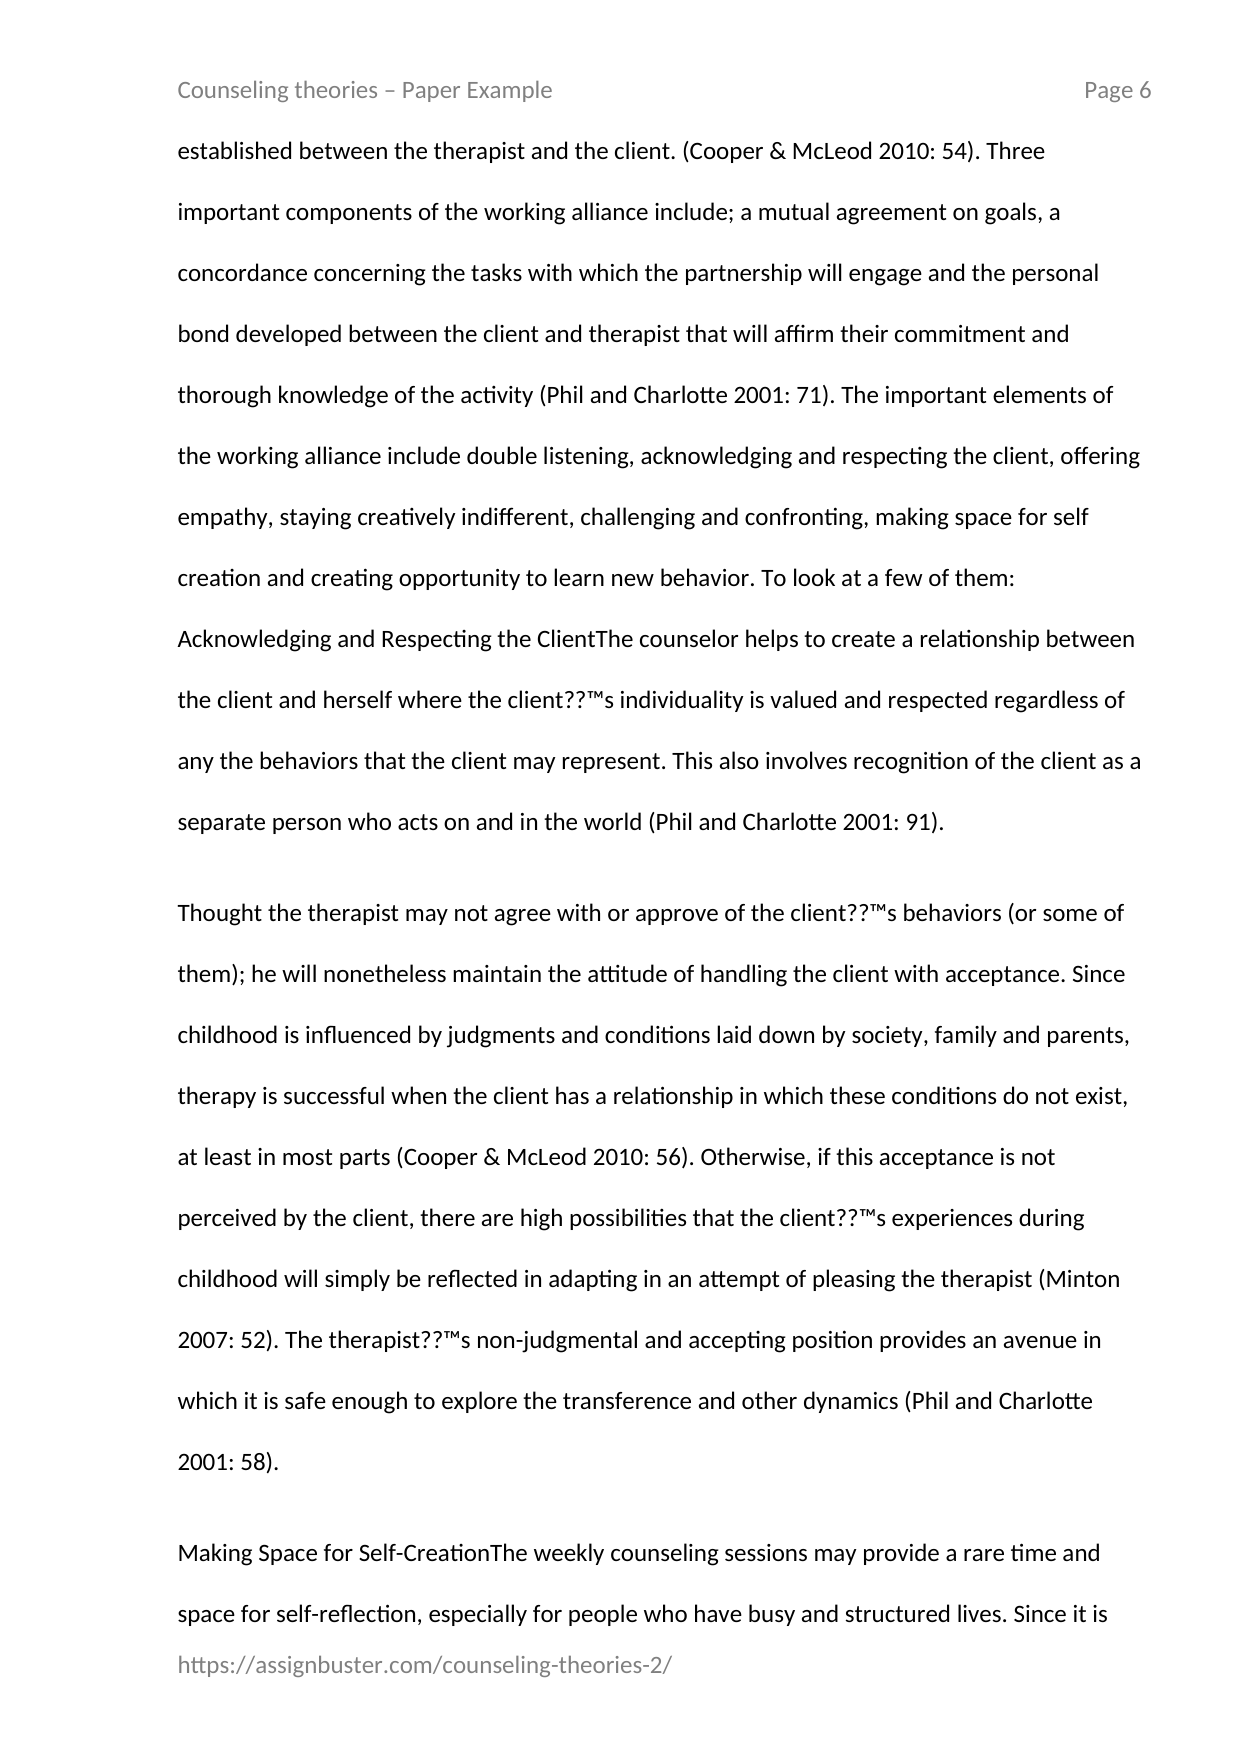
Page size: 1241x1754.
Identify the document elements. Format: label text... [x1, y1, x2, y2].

text Thought the therapist may not agree with or approve of the client??™s behaviors (or some of them); he will nonetheless maintain the attitude of handling the client with acceptance. Since childhood is influenced by judgments and conditions laid down by society, family and parents, therapy is successful when the client has a relationship in which these conditions do not exist, at least in most parts (Cooper & McLeod 2010: 56). Otherwise, if this acceptance is not perceived by the client, there are high possibilities that the client??™s experiences during childhood will simply be reflected in adapting in an attempt of pleasing the therapist (Minton 2007: 52). The therapist??™s non-judgmental and accepting position provides an avenue in which it is safe enough to explore the transference and other dynamics (Phil and Charlotte 2001: 58). [177, 897, 1152, 1477]
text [177, 1537, 1152, 1628]
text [177, 135, 1152, 837]
